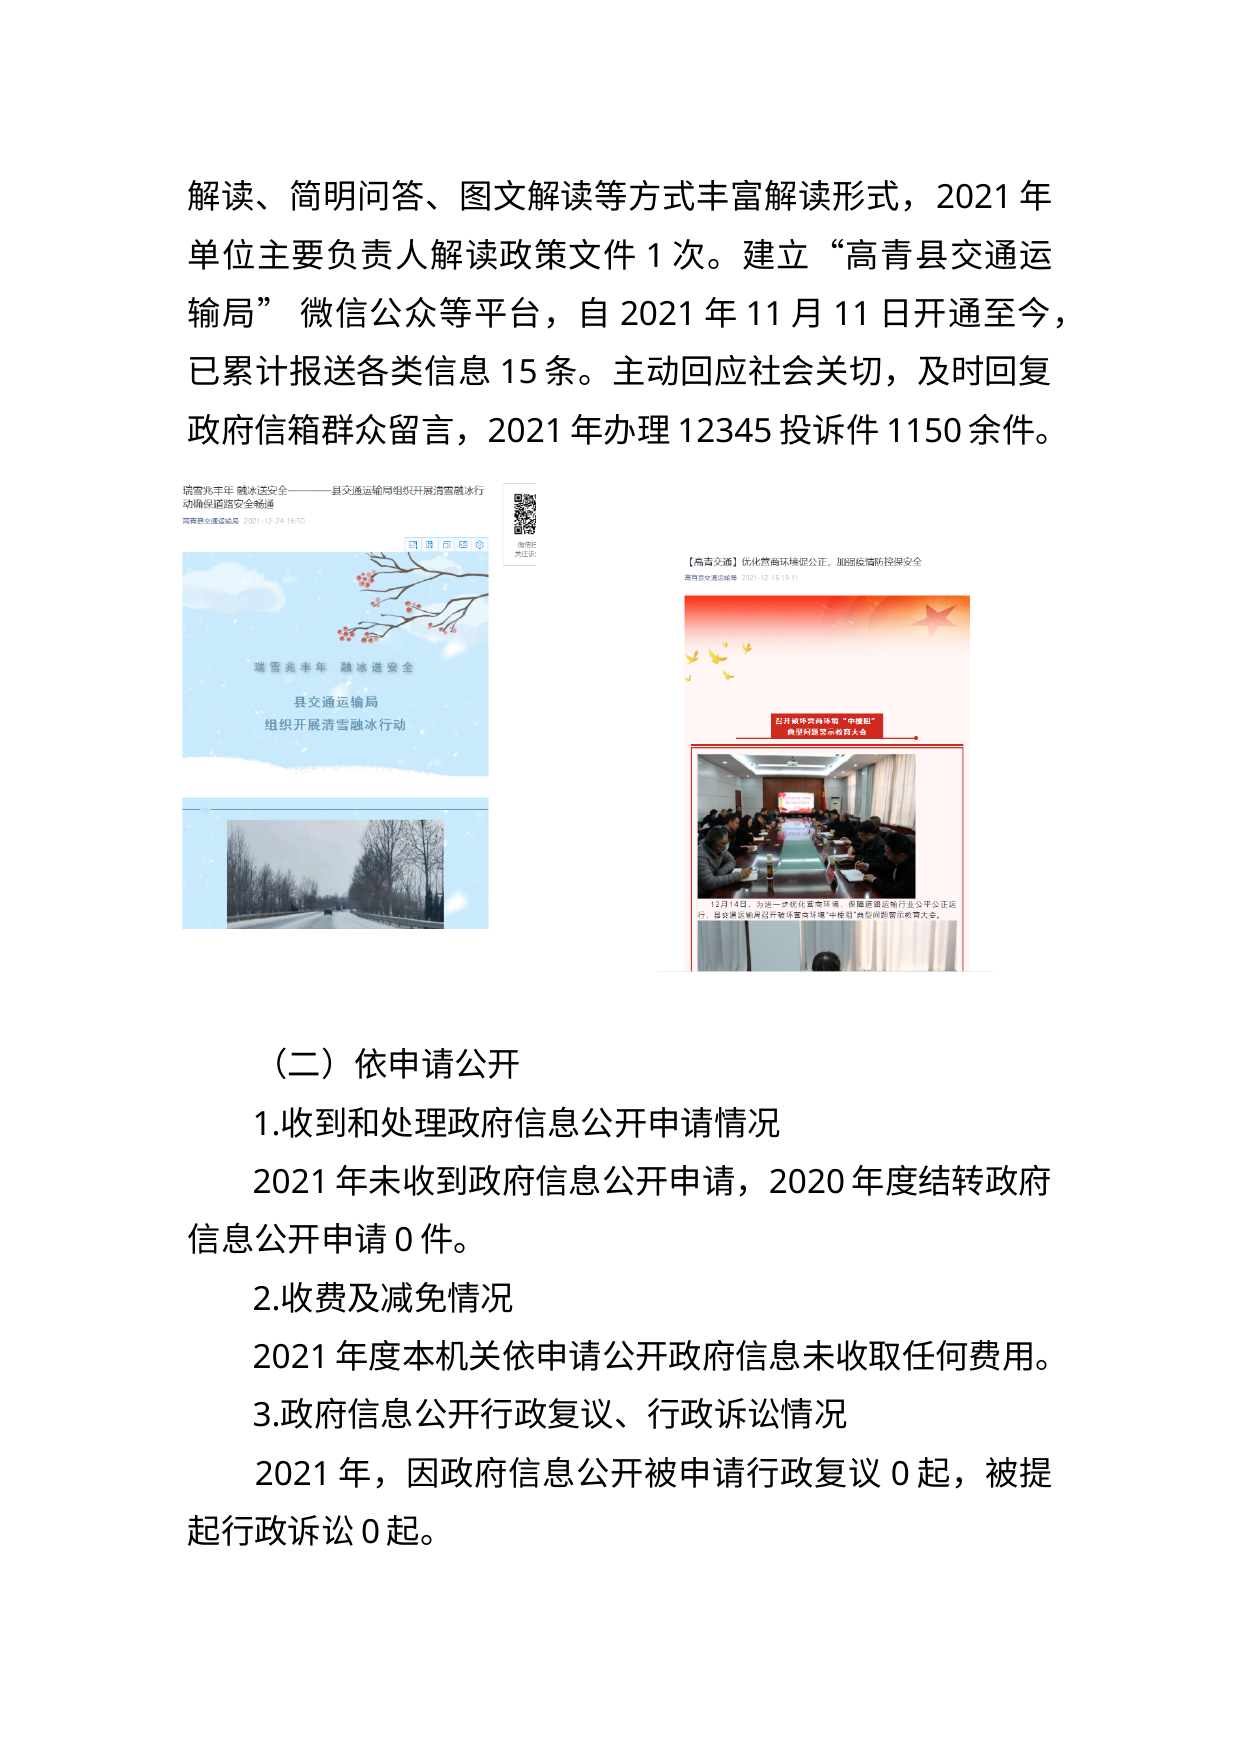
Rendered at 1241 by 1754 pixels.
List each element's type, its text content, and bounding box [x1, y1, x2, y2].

text 2021年未收到政府信息公开申请，2020年度结转政府信息公开申请0件。 [187, 1147, 1053, 1263]
text 2021年，因政府信息公开被申请行政复议0起，被提起行政诉讼0起。 [187, 1438, 1053, 1555]
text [187, 162, 1053, 454]
picture [143, 474, 536, 929]
text 2021年度本机关依申请公开政府信息未收取任何费用。 [187, 1322, 1053, 1380]
text （二）依申请公开 [187, 1030, 1053, 1088]
text 3.政府信息公开行政复议、行政诉讼情况 [187, 1380, 1053, 1438]
text 1.收到和处理政府信息公开申请情况 [187, 1088, 1053, 1147]
picture [656, 546, 995, 972]
text 2.收费及减免情况 [187, 1263, 1053, 1322]
